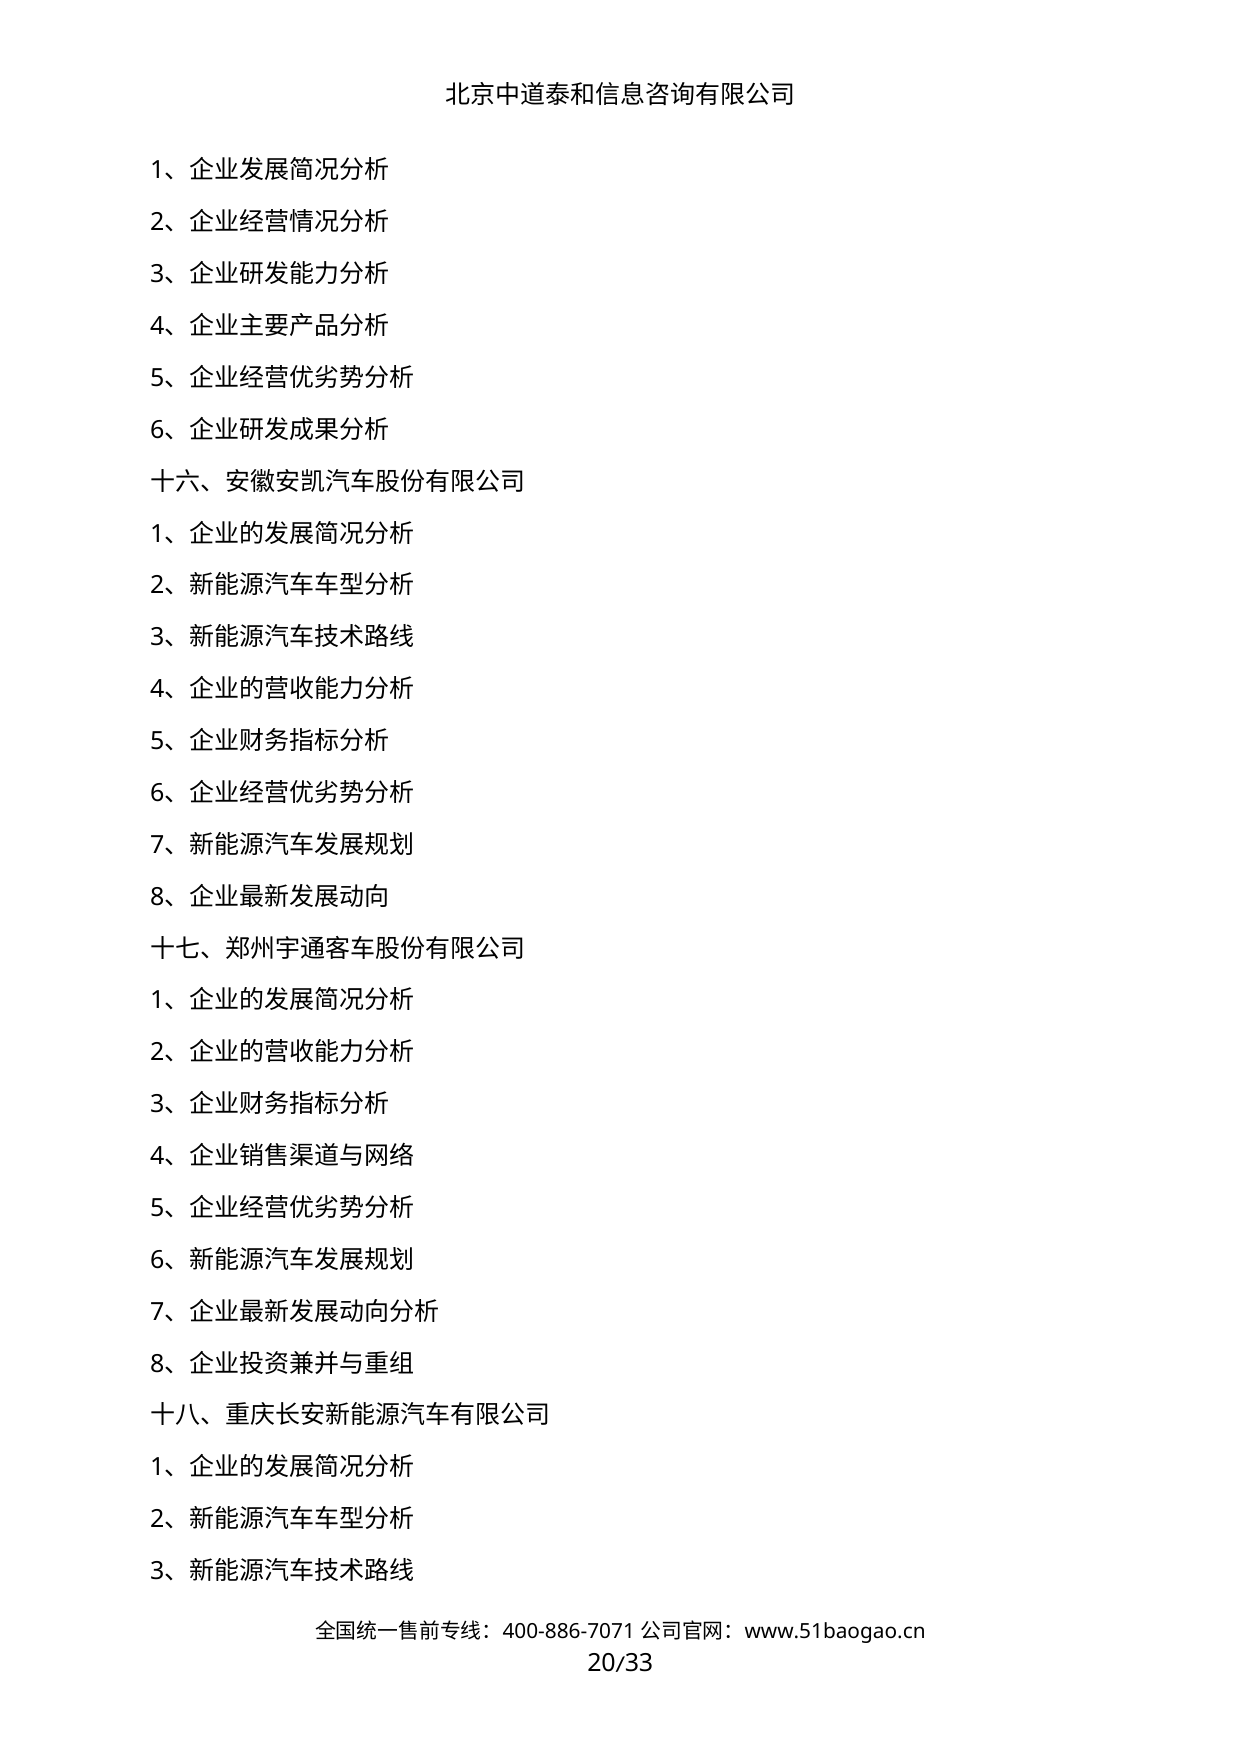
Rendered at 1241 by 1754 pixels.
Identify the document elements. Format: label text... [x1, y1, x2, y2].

text 3、企业研发能力分析 [150, 254, 1090, 290]
text 4、企业销售渠道与网络 [150, 1136, 1090, 1172]
text 4、企业的营收能力分析 [150, 669, 1090, 705]
text 3、新能源汽车技术路线 [150, 617, 1090, 653]
text 1、企业的发展简况分析 [150, 980, 1090, 1016]
text 5、企业经营优劣势分析 [150, 357, 1090, 394]
text 5、企业财务指标分析 [150, 721, 1090, 757]
text 6、企业经营优劣势分析 [150, 772, 1090, 809]
text 2、新能源汽车车型分析 [150, 1499, 1090, 1535]
text 5、企业经营优劣势分析 [150, 1187, 1090, 1224]
text 十六、安徽安凯汽车股份有限公司 [150, 461, 1090, 497]
text 1、企业的发展简况分析 [150, 513, 1090, 549]
text 十八、重庆长安新能源汽车有限公司 [150, 1395, 1090, 1431]
text 7、企业最新发展动向分析 [150, 1291, 1090, 1327]
text 2、企业经营情况分析 [150, 202, 1090, 238]
text 7、新能源汽车发展规划 [150, 824, 1090, 861]
text 6、企业研发成果分析 [150, 409, 1090, 446]
text 8、企业最新发展动向 [150, 876, 1090, 912]
text 1、企业发展简况分析 [150, 150, 1090, 186]
text 8、企业投资兼并与重组 [150, 1343, 1090, 1379]
text 1、企业的发展简况分析 [150, 1447, 1090, 1483]
text 3、企业财务指标分析 [150, 1084, 1090, 1120]
text 4、企业主要产品分析 [150, 306, 1090, 342]
text 3、新能源汽车技术路线 [150, 1551, 1090, 1587]
text 2、新能源汽车车型分析 [150, 565, 1090, 601]
text 十七、郑州宇通客车股份有限公司 [150, 928, 1090, 964]
text 6、新能源汽车发展规划 [150, 1239, 1090, 1276]
text 2、企业的营收能力分析 [150, 1032, 1090, 1068]
